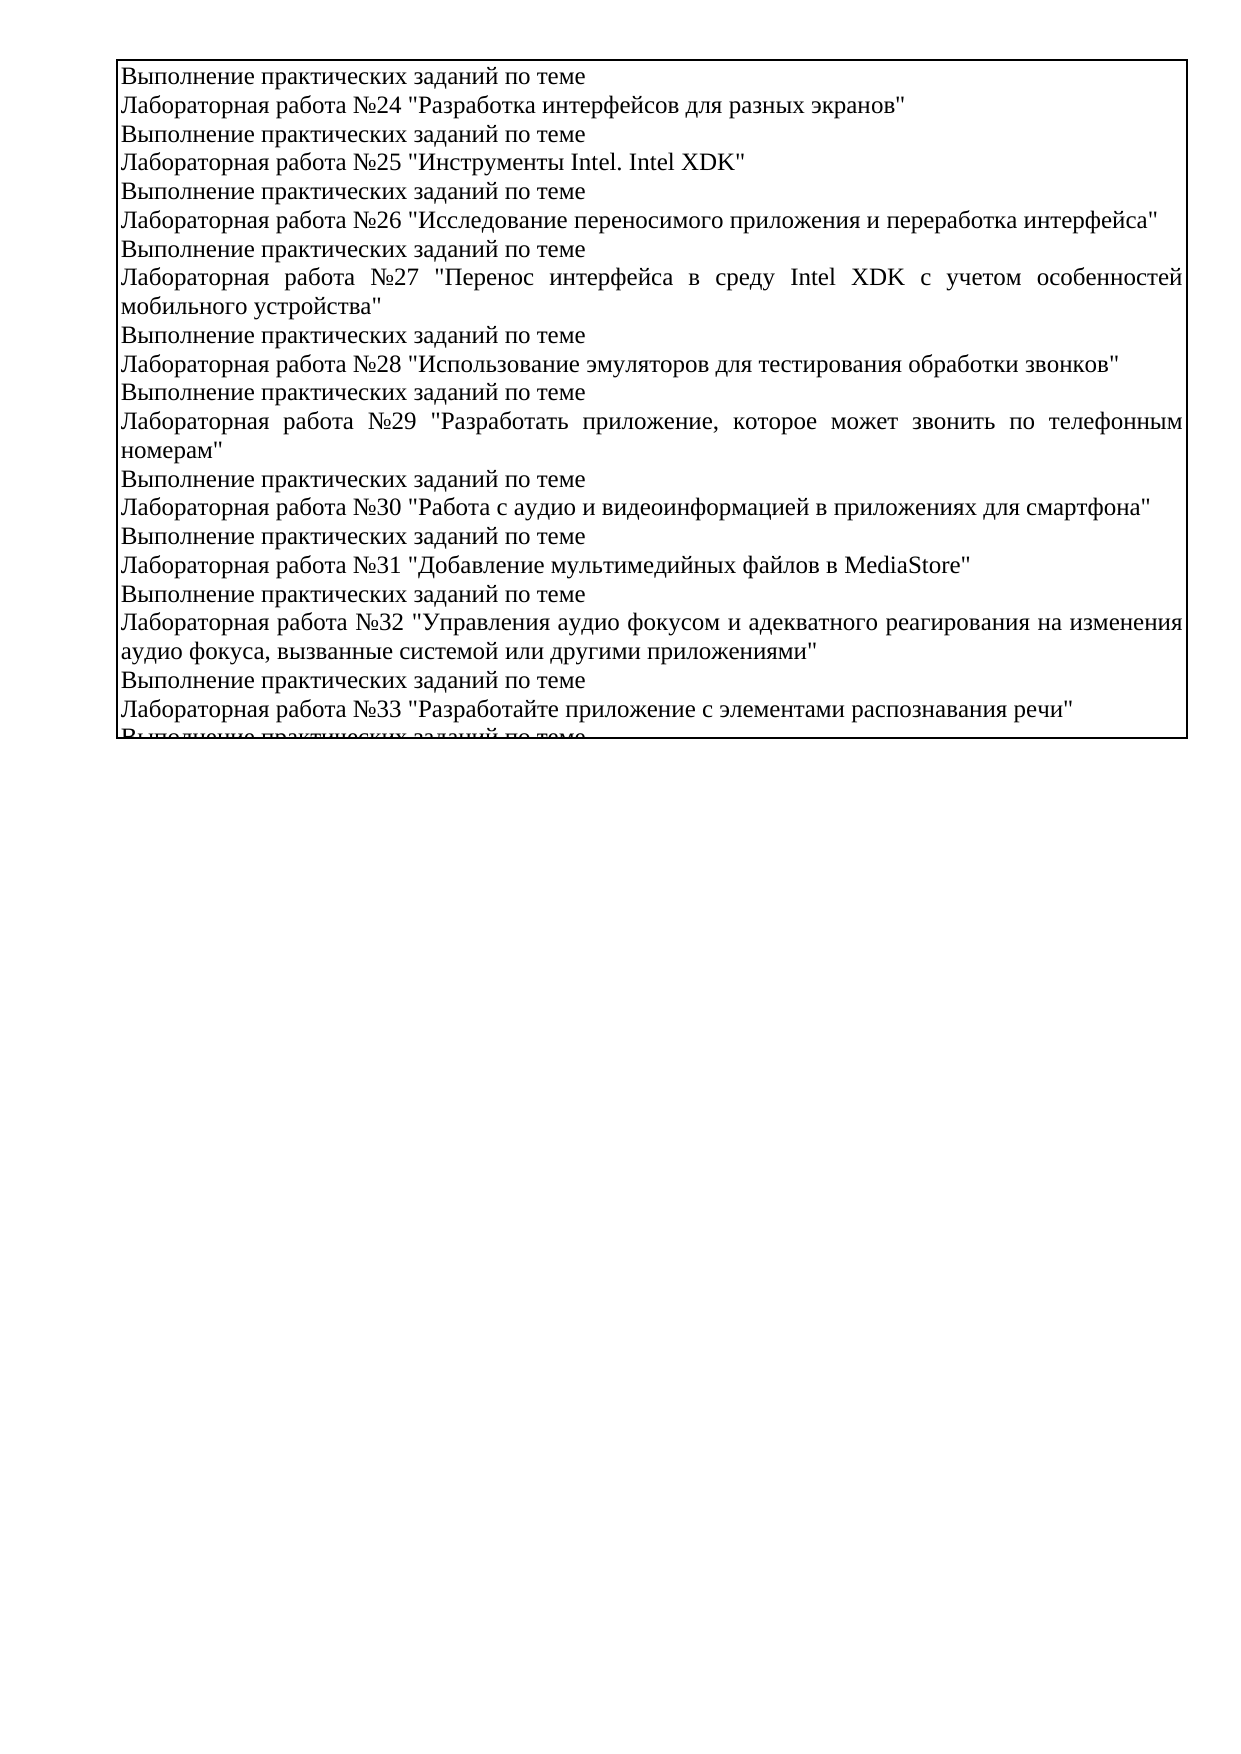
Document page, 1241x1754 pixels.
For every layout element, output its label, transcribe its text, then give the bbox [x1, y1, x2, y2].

table_header Выполнение практических заданий по теме Лабораторная работа №24 "Разработка интерфейсов для разных экранов" Выполнение практических заданий по теме Лабораторная работа №25 "Инструменты Intel. Intel XDK" Выполнение практических заданий по теме Лабораторная работа №26 "Исследование переносимого приложения и переработка интерфейса" Выполнение практических заданий по теме Лабораторная работа №27 "Перенос интерфейса в среду Intel XDK с учетом особенностей мобильного устройства" Выполнение практических заданий по теме Лабораторная работа №28 "Использование эмуляторов для тестирования обработки звонков" Выполнение практических заданий по теме Лабораторная работа №29 "Разработать приложение, которое может звонить по телефонным номерам" Выполнение практических заданий по теме Лабораторная работа №30 "Работа с аудио и видеоинформацией в приложениях для смартфона" Выполнение практических заданий по теме Лабораторная работа №31 "Добавление мультимедийных файлов в MediaStore" Выполнение практических заданий по теме Лабораторная работа №32 "Управления аудио фокусом и адекватного реагирования на изменения аудио фокуса, вызванные системой или другими приложениями" Выполнение практических заданий по теме Лабораторная работа №33 "Разработайте приложение с элементами распознавания речи" Выполнение практических заданий по теме [118, 61, 1186, 737]
